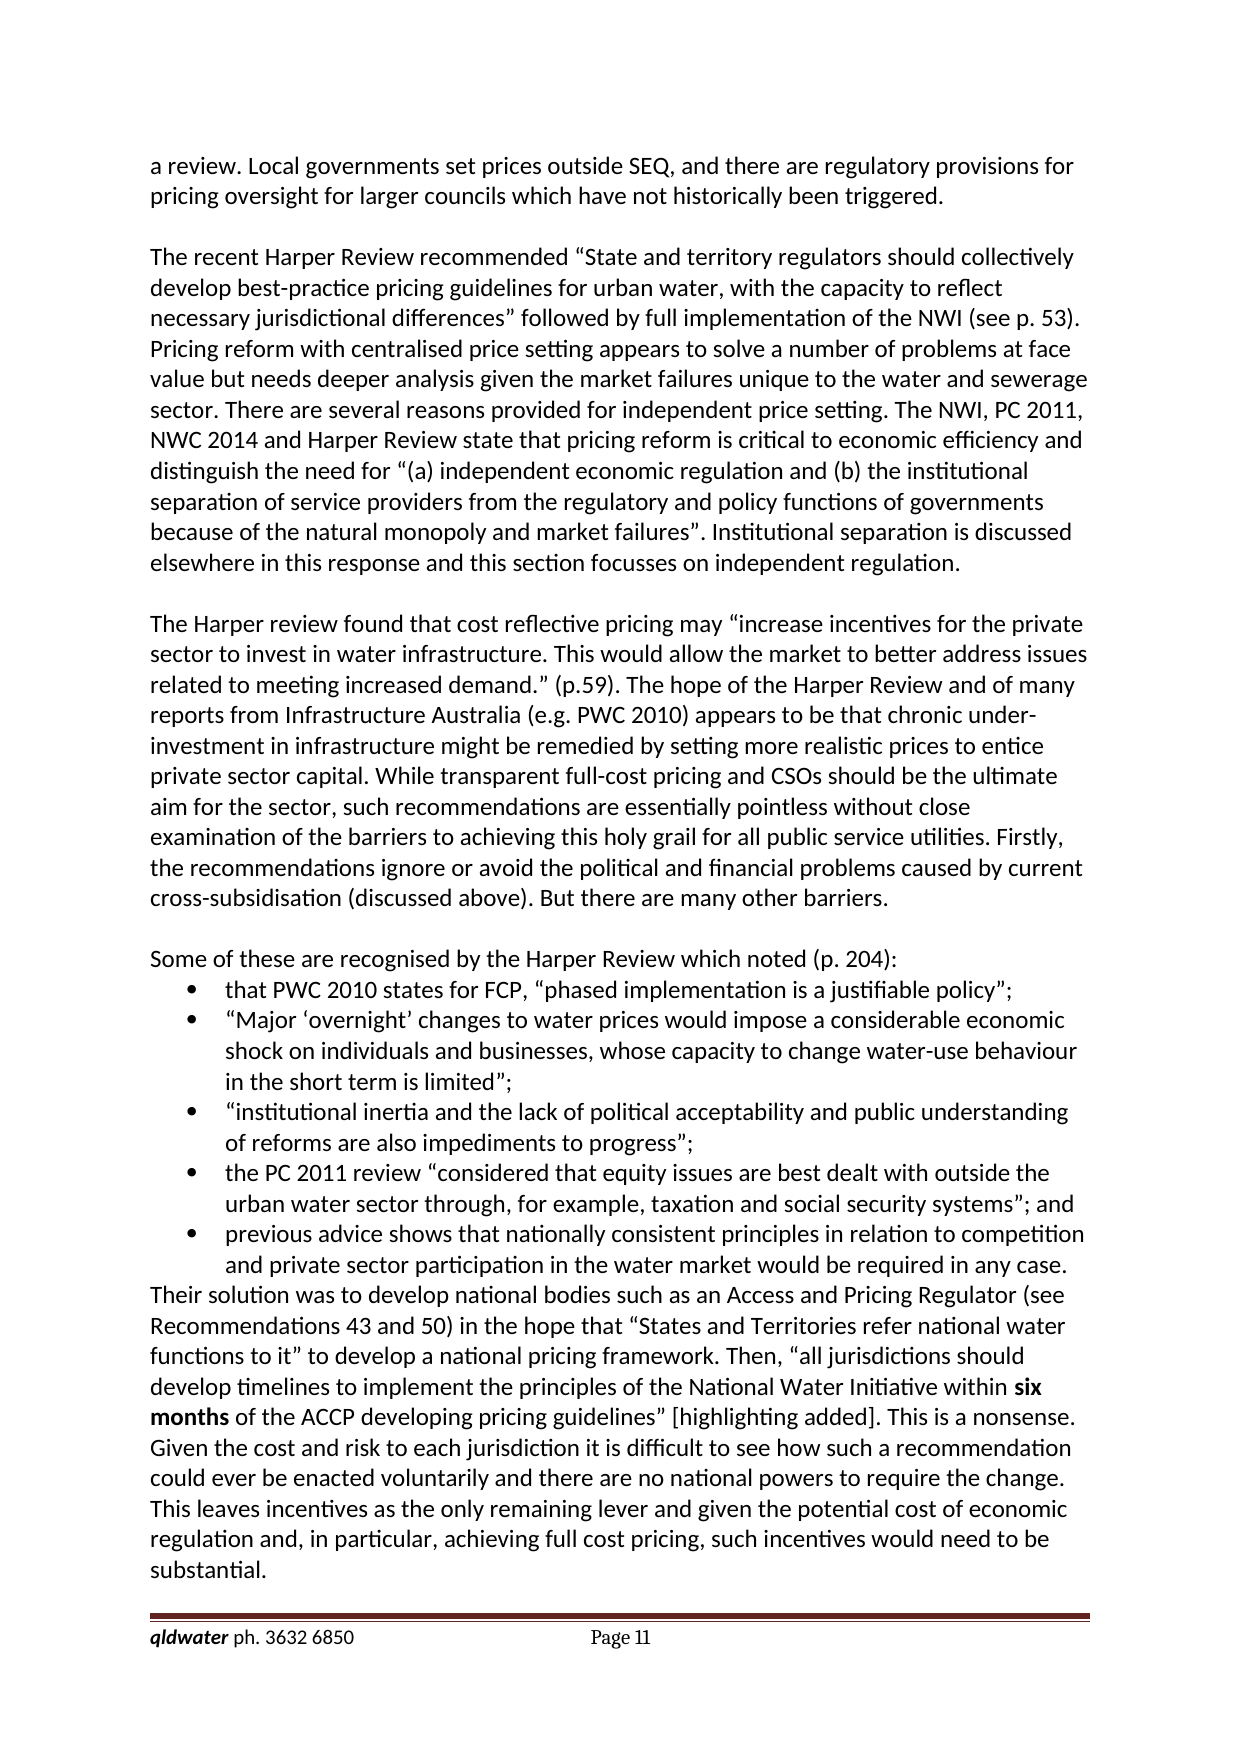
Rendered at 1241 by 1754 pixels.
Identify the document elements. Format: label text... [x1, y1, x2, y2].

list “Major ‘overnight’ changes to water prices would impose a considerable economic shock on individuals and businesses, whose capacity to change water-use behaviour in the short term is limited”; [187, 1004, 1090, 1096]
text Their solution was to develop national bodies such as an Access and Pricing Regulator (see Recommendations 43 and 50) in the hope that “States and Territories refer national water functions to it” to develop a national pricing framework. Then, “all jurisdictions should develop timelines to implement the principles of the National Water Initiative within six months of the ACCP developing pricing guidelines” [highlighting added]. This is a nonsense. Given the cost and risk to each jurisdiction it is difficult to see how such a recommendation could ever be enacted voluntarily and there are no national powers to require the change. This leaves incentives as the only remaining lever and given the potential cost of economic regulation and, in particular, achieving full cost pricing, such incentives would need to be substantial. [150, 1279, 1090, 1584]
text The Harper review found that cost reflective pricing may “increase incentives for the private sector to invest in water infrastructure. This would allow the market to better address issues related to meeting increased demand.” (p.59). The hope of the Harper Review and of many reports from Infrastructure Australia (e.g. PWC 2010) appears to be that chronic under-investment in infrastructure might be remedied by setting more realistic prices to entice private sector capital. While transparent full-cost pricing and CSOs should be the ultimate aim for the sector, such recommendations are essentially pointless without close examination of the barriers to achieving this holy grail for all public service utilities. Firstly, the recommendations ignore or avoid the political and financial problems caused by current cross-subsidisation (discussed above). But there are many other barriers. [150, 608, 1090, 913]
text The recent Harper Review recommended “State and territory regulators should collectively develop best-practice pricing guidelines for urban water, with the capacity to reflect necessary jurisdictional differences” followed by full implementation of the NWI (see p. 53). [150, 242, 1090, 333]
list previous advice shows that nationally consistent principles in relation to competition and private sector participation in the water market would be required in any case. [187, 1218, 1090, 1279]
list the PC 2011 review “considered that equity issues are best dealt with outside the urban water sector through, for example, taxation and social security systems”; and [187, 1157, 1090, 1218]
text Pricing reform with centralised price setting appears to solve a number of problems at face value but needs deeper analysis given the market failures unique to the water and sewerage sector. There are several reasons provided for independent price setting. The NWI, PC 2011, NWC 2014 and Harper Review state that pricing reform is critical to economic efficiency and distinguish the need for “(a) independent economic regulation and (b) the institutional separation of service providers from the regulatory and policy functions of governments because of the natural monopoly and market failures”. Institutional separation is discussed elsewhere in this response and this section focusses on independent regulation. [150, 333, 1090, 577]
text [150, 150, 1090, 211]
list that PWC 2010 states for FCP, “phased implementation is a justifiable policy”; [187, 974, 1090, 1004]
text Some of these are recognised by the Harper Review which noted (p. 204): [150, 943, 1090, 974]
list “institutional inertia and the lack of political acceptability and public understanding of reforms are also impediments to progress”; [187, 1096, 1090, 1157]
